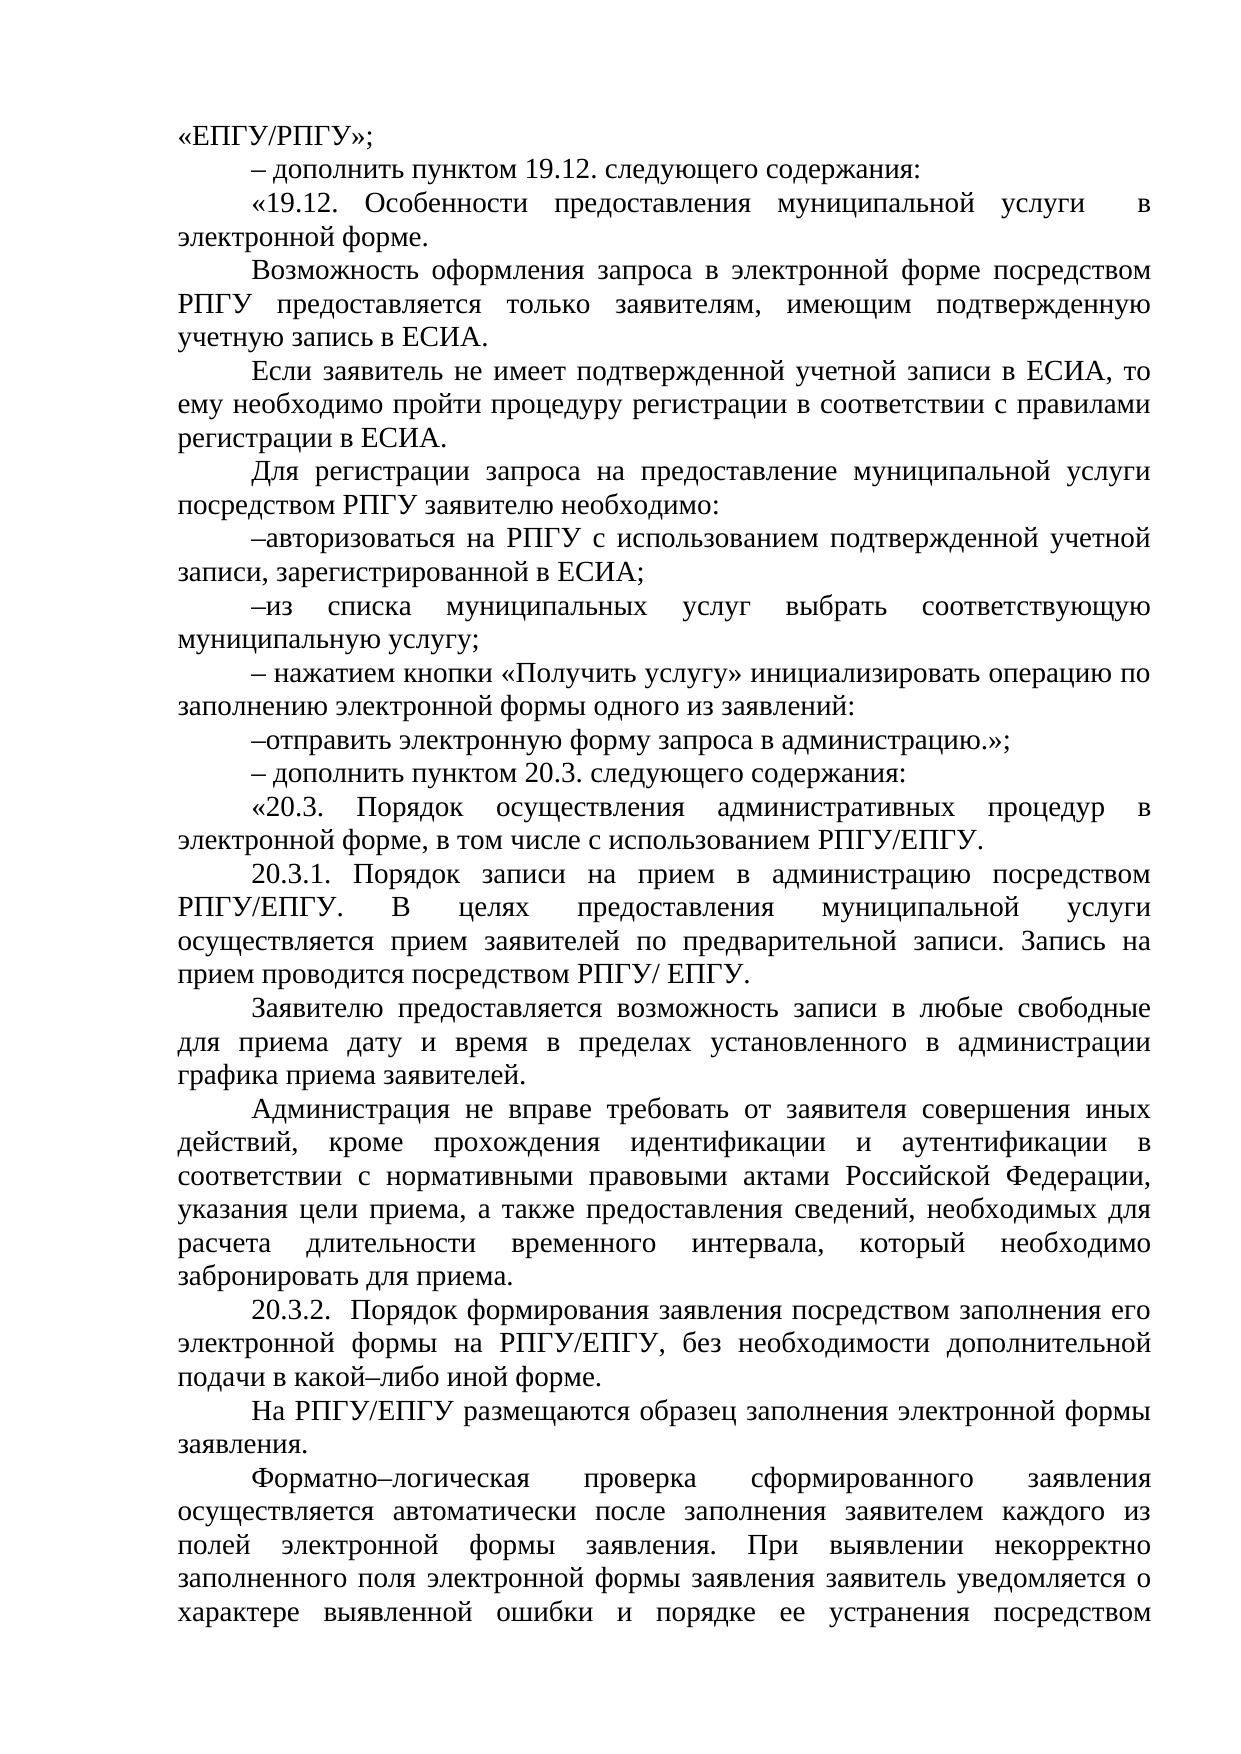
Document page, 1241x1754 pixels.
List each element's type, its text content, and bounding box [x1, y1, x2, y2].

text Если заявитель не имеет подтвержденной учетной записи в ЕСИА, то ему необходимо пройти процедуру регистрации в соответствии с правилами регистрации в ЕСИА. [177, 353, 1152, 453]
text – дополнить пунктом 19.12. следующего содержания: [177, 152, 1152, 185]
text 20.3.1. Порядок записи на прием в администрацию посредством РПГУ/ЕПГУ. В целях предоставления муниципальной услуги осуществляется прием заявителей по предварительной записи. Запись на прием проводится посредством РПГУ/ ЕПГУ. [177, 856, 1152, 990]
text «19.12. Особенности предоставления муниципальной услуги в электронной форме. [177, 185, 1152, 252]
text –отправить электронную форму запроса в администрацию.»; [177, 722, 1152, 755]
text Возможность оформления запроса в электронной форме посредством РПГУ предоставляется только заявителям, имеющим подтвержденную учетную запись в ЕСИА. [177, 252, 1152, 353]
text «20.3. Порядок осуществления административных процедур в электронной форме, в том числе с использованием РПГУ/ЕПГУ. [177, 789, 1152, 856]
text – дополнить пунктом 20.3. следующего содержания: [177, 755, 1152, 789]
text Заявителю предоставляется возможность записи в любые свободные для приема дату и время в пределах установленного в администрации графика приема заявителей. [177, 990, 1152, 1091]
text –из списка муниципальных услуг выбрать соответствующую муниципальную услугу; [177, 588, 1152, 655]
text На РПГУ/ЕПГУ размещаются образец заполнения электронной формы заявления. [177, 1393, 1152, 1460]
text Администрация не вправе требовать от заявителя совершения иных действий, кроме прохождения идентификации и аутентификации в соответствии с нормативными правовыми актами Российской Федерации, указания цели приема, а также предоставления сведений, необходимых для расчета длительности временного интервала, который необходимо забронировать для приема. [177, 1091, 1152, 1292]
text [177, 118, 1152, 152]
text – нажатием кнопки «Получить услугу» инициализировать операцию по заполнению электронной формы одного из заявлений: [177, 655, 1152, 722]
text –авторизоваться на РПГУ с использованием подтвержденной учетной записи, зарегистрированной в ЕСИА; [177, 521, 1152, 588]
text Для регистрации запроса на предоставление муниципальной услуги посредством РПГУ заявителю необходимо: [177, 453, 1152, 521]
text 20.3.2. Порядок формирования заявления посредством заполнения его электронной формы на РПГУ/ЕПГУ, без необходимости дополнительной подачи в какой–либо иной форме. [177, 1292, 1152, 1393]
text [177, 1460, 1152, 1627]
